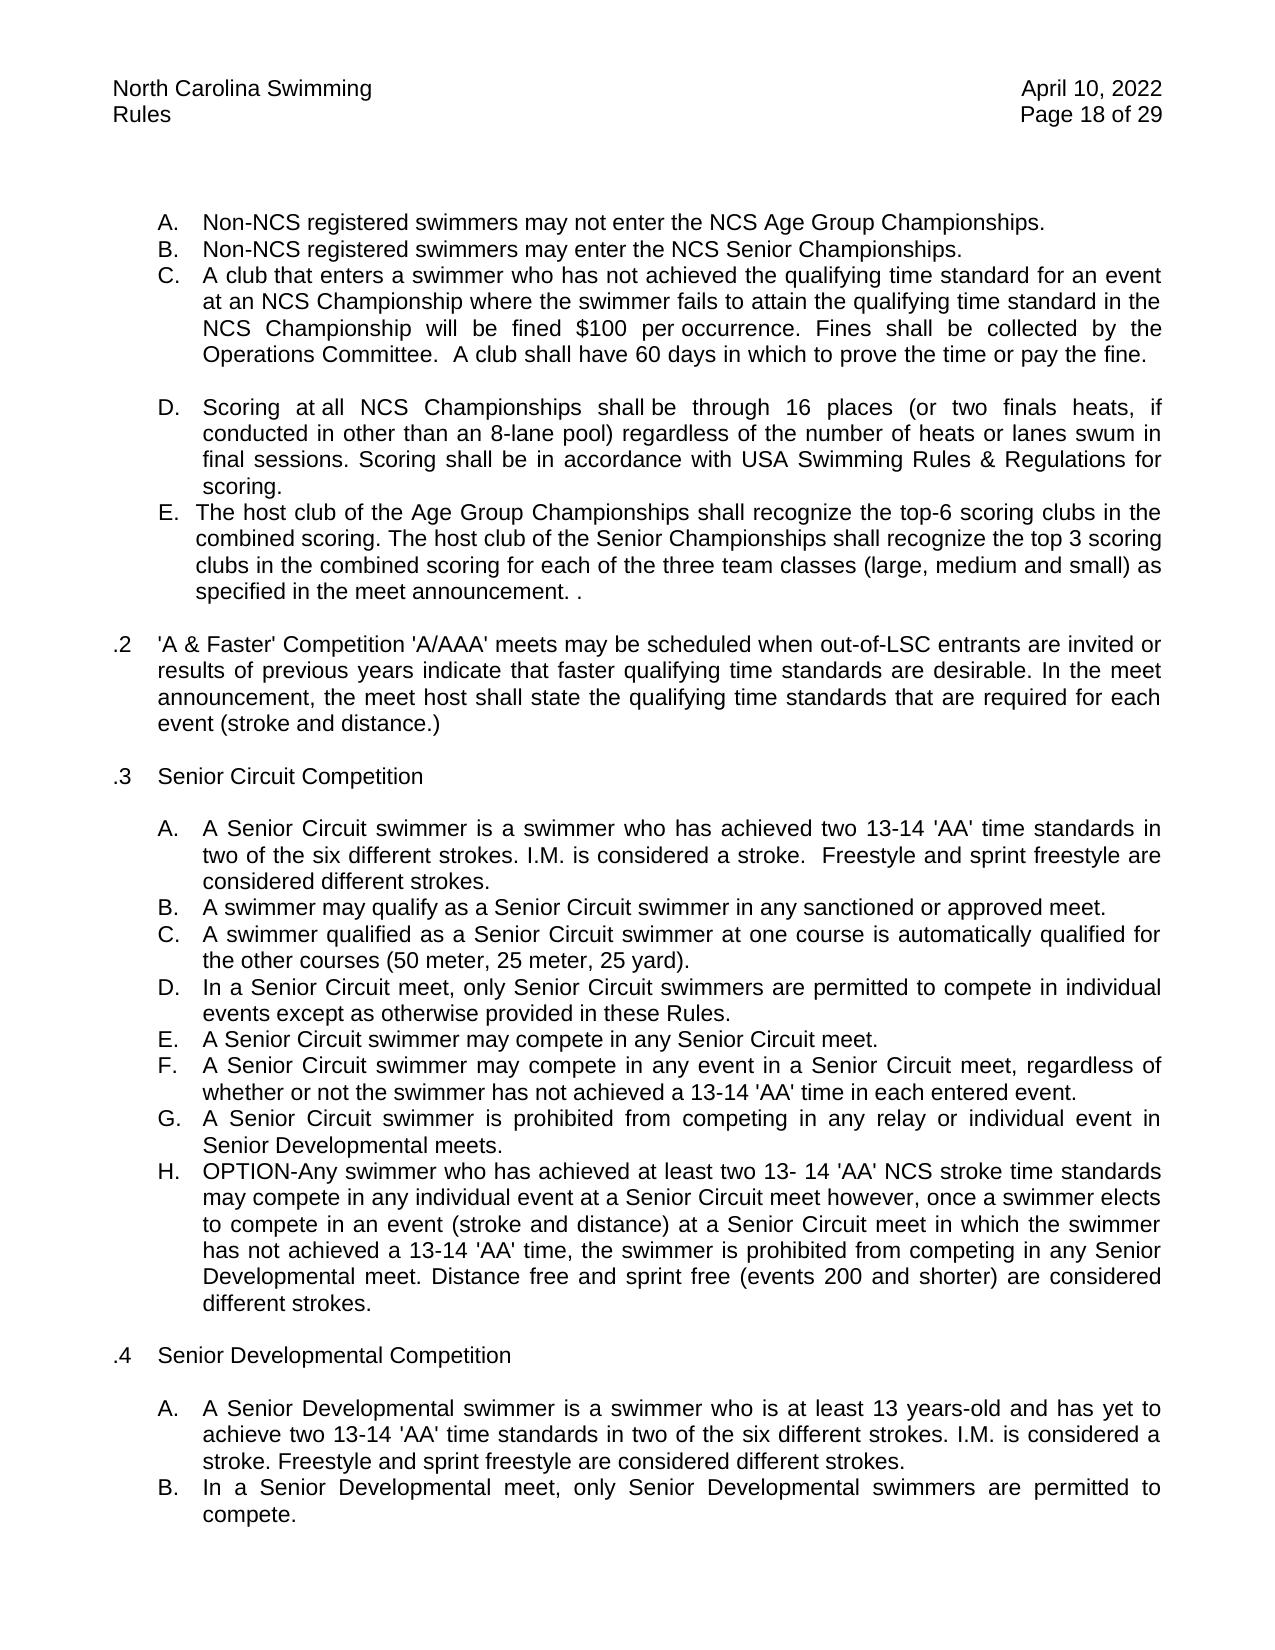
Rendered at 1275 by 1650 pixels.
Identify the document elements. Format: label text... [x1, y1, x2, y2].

text .3 Senior Circuit Competition [112, 763, 1162, 789]
text E. A Senior Circuit swimmer may compete in any Senior Circuit meet. [157, 1026, 1162, 1052]
text .4 Senior Developmental Competition [112, 1342, 1162, 1369]
text F. A Senior Circuit swimmer may compete in any event in a Senior Circuit meet, regardless of whether or not the swimmer has not achieved a 13-14 'AA' time in each entered event. [157, 1052, 1162, 1105]
text A. A Senior Circuit swimmer is a swimmer who has achieved two 13-14 'AA' time standards in two of the six different strokes. I.M. is considered a stroke. Freestyle and sprint freestyle are considered different strokes. [157, 815, 1162, 894]
text C. A swimmer qualified as a Senior Circuit swimmer at one course is automatically qualified for the other courses (50 meter, 25 meter, 25 yard). [157, 921, 1162, 973]
text B. Non-NCS registered swimmers may enter the NCS Senior Championships. [112, 236, 1162, 262]
list The host club of the Age Group Championships shall recognize the top-6 scoring clubs in the combined scoring. The host club of the Senior Championships shall recognize the top 3 scoring clubs in the combined scoring for each of the three team classes (large, medium and small) as specified in the meet announcement. . [158, 499, 1162, 604]
text H. OPTION-Any swimmer who has achieved at least two 13- 14 'AA' NCS stroke time standards may compete in any individual event at a Senior Circuit meet however, once a swimmer elects to compete in an event (stroke and distance) at a Senior Circuit meet in which the swimmer has not achieved a 13-14 'AA' time, the swimmer is prohibited from competing in any Senior Developmental meet. Distance free and sprint free (events 200 and shorter) are considered different strokes. [157, 1158, 1162, 1316]
text D. In a Senior Circuit meet, only Senior Circuit swimmers are permitted to compete in individual events except as otherwise provided in these Rules. [157, 973, 1162, 1026]
text G. A Senior Circuit swimmer is prohibited from competing in any relay or individual event in Senior Developmental meets. [157, 1105, 1162, 1158]
text A. Non-NCS registered swimmers may not enter the NCS Age Group Championships. [112, 209, 1162, 236]
text B. A swimmer may qualify as a Senior Circuit swimmer in any sanctioned or approved meet. [157, 894, 1162, 921]
text C. A club that enters a swimmer who has not achieved the qualifying time standard for an event at an NCS Championship where the swimmer fails to attain the qualifying time standard in the NCS Championship will be fined $100 per occurrence. Fines shall be collected by the Operations Committee. A club shall have 60 days in which to prove the time or pay the fine. [112, 262, 1162, 394]
text B. In a Senior Developmental meet, only Senior Developmental swimmers are permitted to compete. [157, 1474, 1162, 1527]
text A. A Senior Developmental swimmer is a swimmer who is at least 13 years-old and has yet to achieve two 13-14 'AA' time standards in two of the six different strokes. I.M. is considered a stroke. Freestyle and sprint freestyle are considered different strokes. [157, 1395, 1162, 1474]
text .2 'A & Faster' Competition 'A/AAA' meets may be scheduled when out-of-LSC entrants are invited or results of previous years indicate that faster qualifying time standards are desirable. In the meet announcement, the meet host shall state the qualifying time standards that are required for each event (stroke and distance.) [112, 631, 1162, 736]
text D. Scoring at all NCS Championships shall be through 16 places (or two finals heats, if conducted in other than an 8-lane pool) regardless of the number of heats or lanes swum in final sessions. Scoring shall be in accordance with USA Swimming Rules & Regulations for scoring. [112, 394, 1162, 499]
